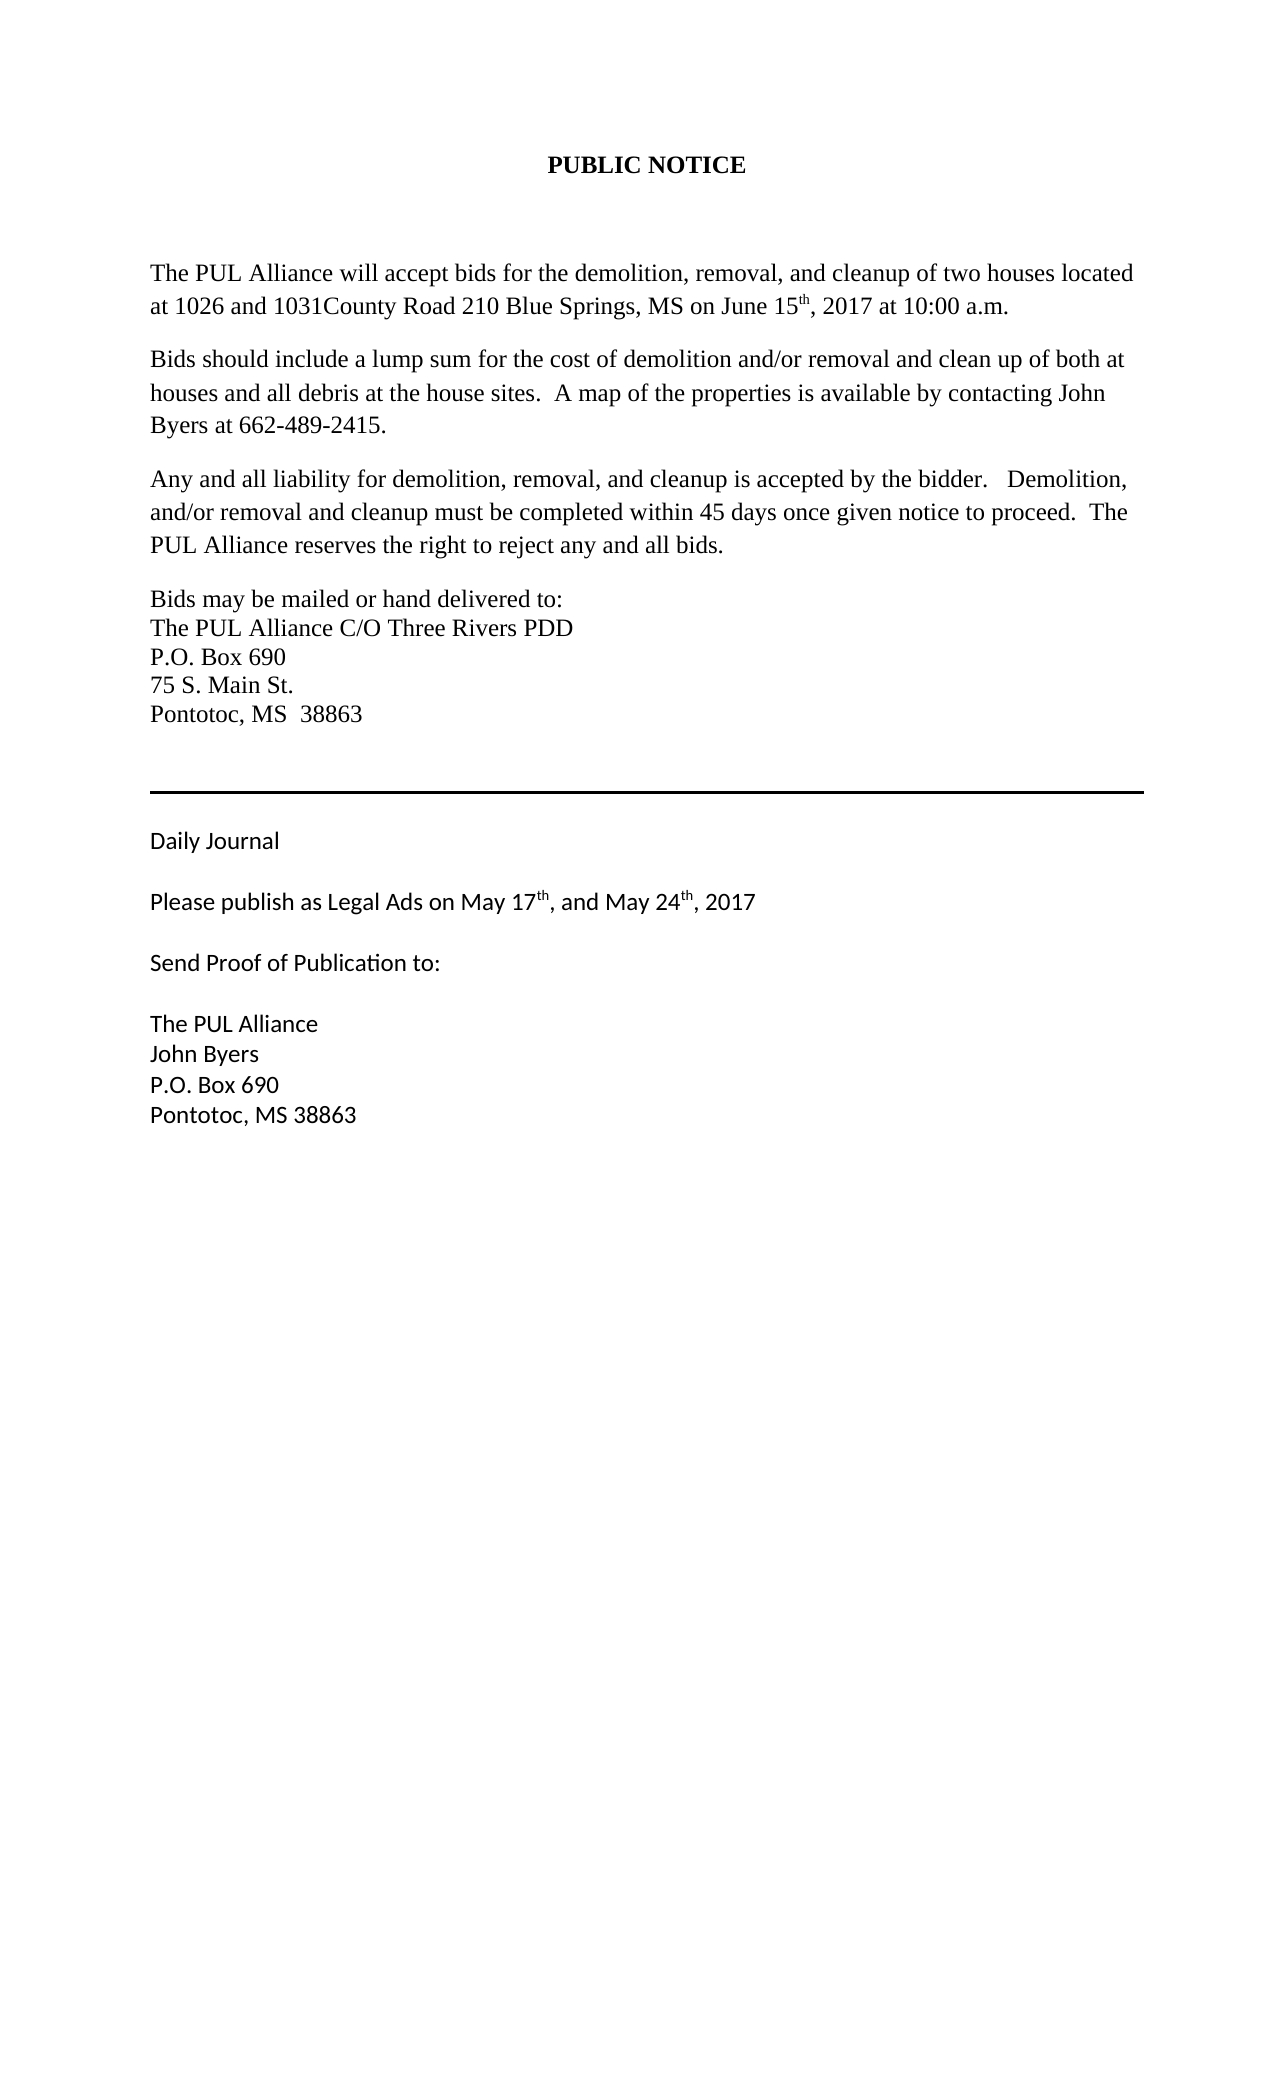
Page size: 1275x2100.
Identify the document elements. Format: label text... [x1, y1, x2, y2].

text Please publish as Legal Ads on May 17th, and May 24th, 2017 [150, 886, 1144, 916]
text Daily Journal [150, 825, 1144, 855]
text The PUL Alliance [150, 1008, 1144, 1038]
text Pontotoc, MS 38863 [150, 1099, 1144, 1130]
text The PUL Alliance C/O Three Rivers PDD [150, 613, 1144, 642]
text Pontotoc, MS 38863 [150, 699, 1144, 728]
text P.O. Box 690 [150, 642, 1144, 671]
text PUBLIC NOTICE [150, 150, 1144, 179]
text Bids may be mailed or hand delivered to: [150, 584, 1144, 613]
text 75 S. Main St. [150, 671, 1144, 699]
text Any and all liability for demolition, removal, and cleanup is accepted by the bidder. Demolition, and/or removal and cleanup must be completed within 45 days once given notice to proceed. The PUL Alliance reserves the right to reject any and all bids. [150, 464, 1144, 559]
text John Byers [150, 1038, 1144, 1069]
text P.O. Box 690 [150, 1069, 1144, 1099]
text Send Proof of Publication to: [150, 947, 1144, 977]
text Bids should include a lump sum for the cost of demolition and/or removal and clean up of both at houses and all debris at the house sites. A map of the properties is available by contacting John Byers at 662-489-2415. [150, 344, 1144, 439]
text The PUL Alliance will accept bids for the demolition, removal, and cleanup of two houses located at 1026 and 1031County Road 210 Blue Springs, MS on June 15th, 2017 at 10:00 a.m. [150, 258, 1144, 319]
